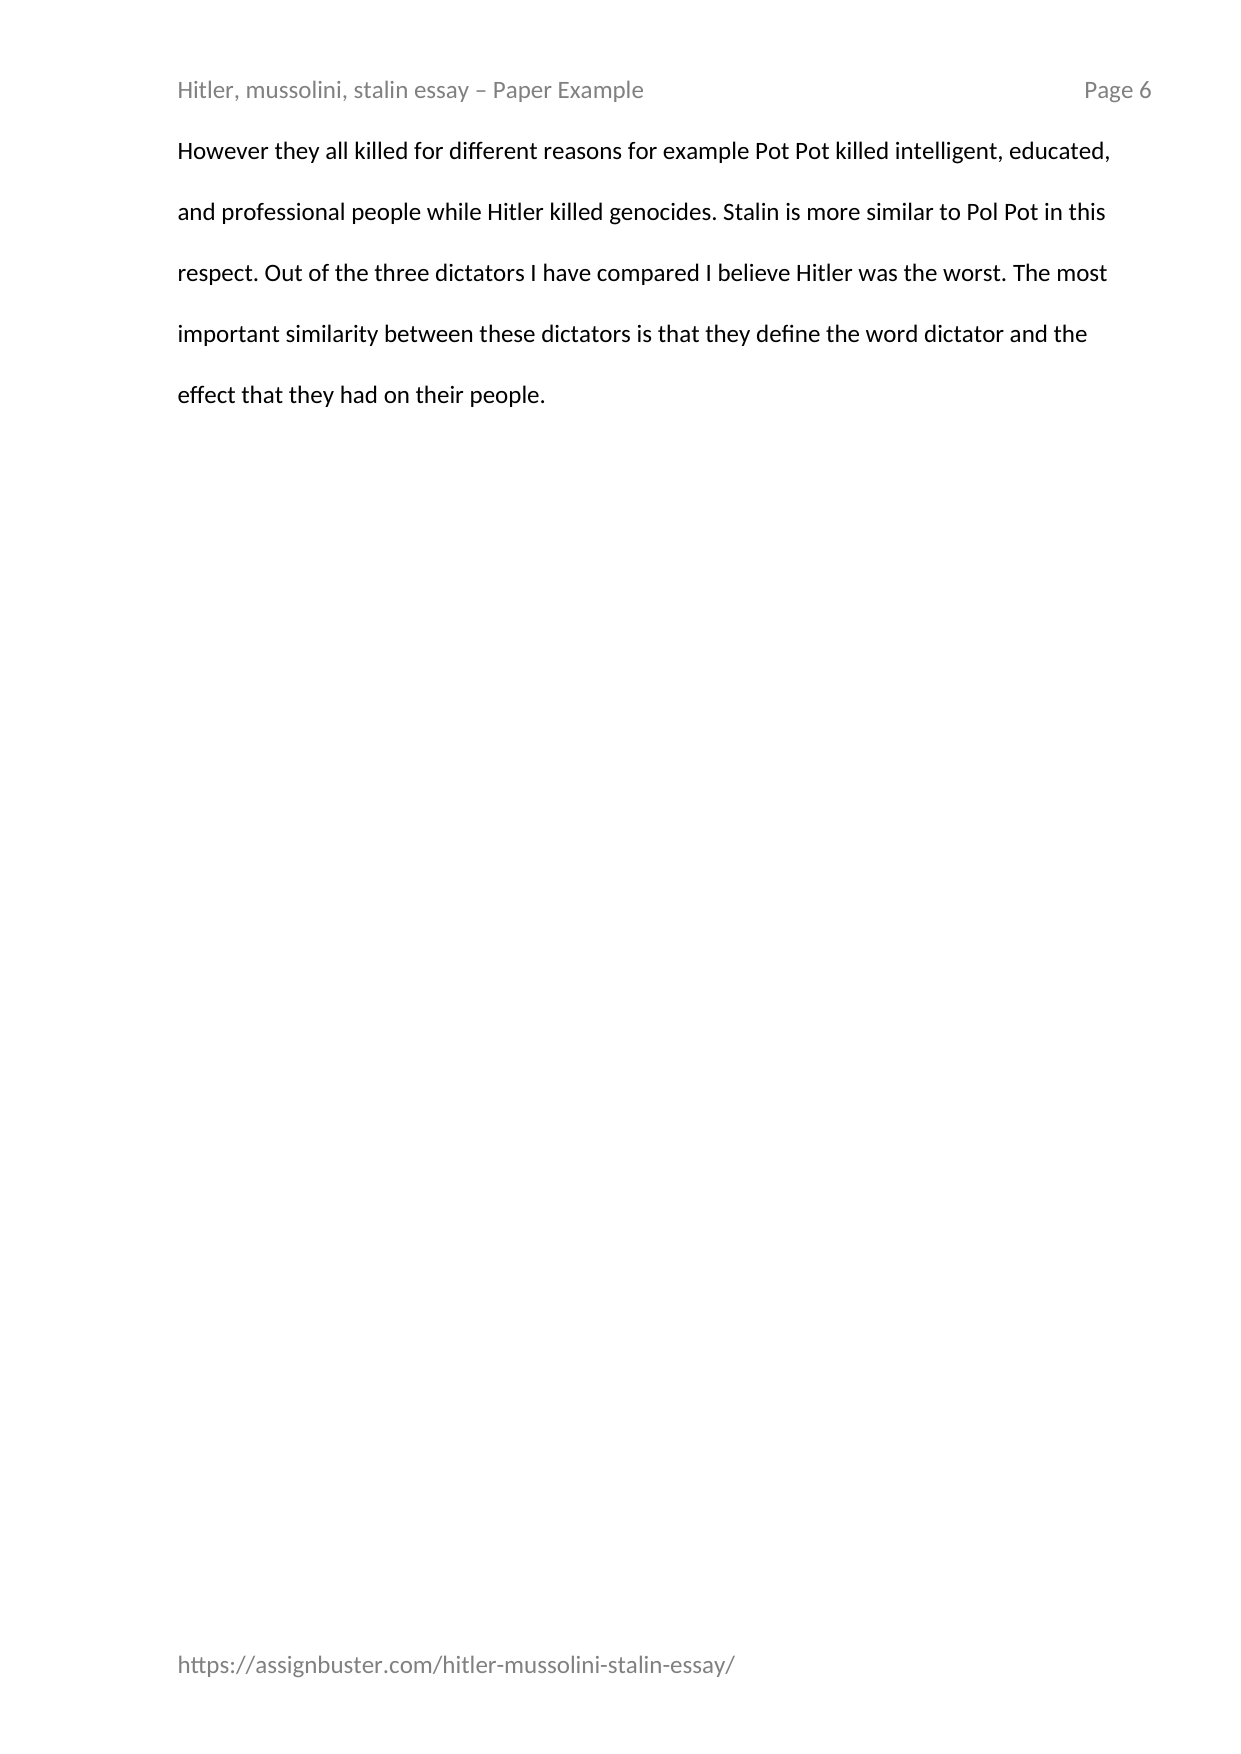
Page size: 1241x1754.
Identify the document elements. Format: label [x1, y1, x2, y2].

text [177, 135, 1152, 409]
